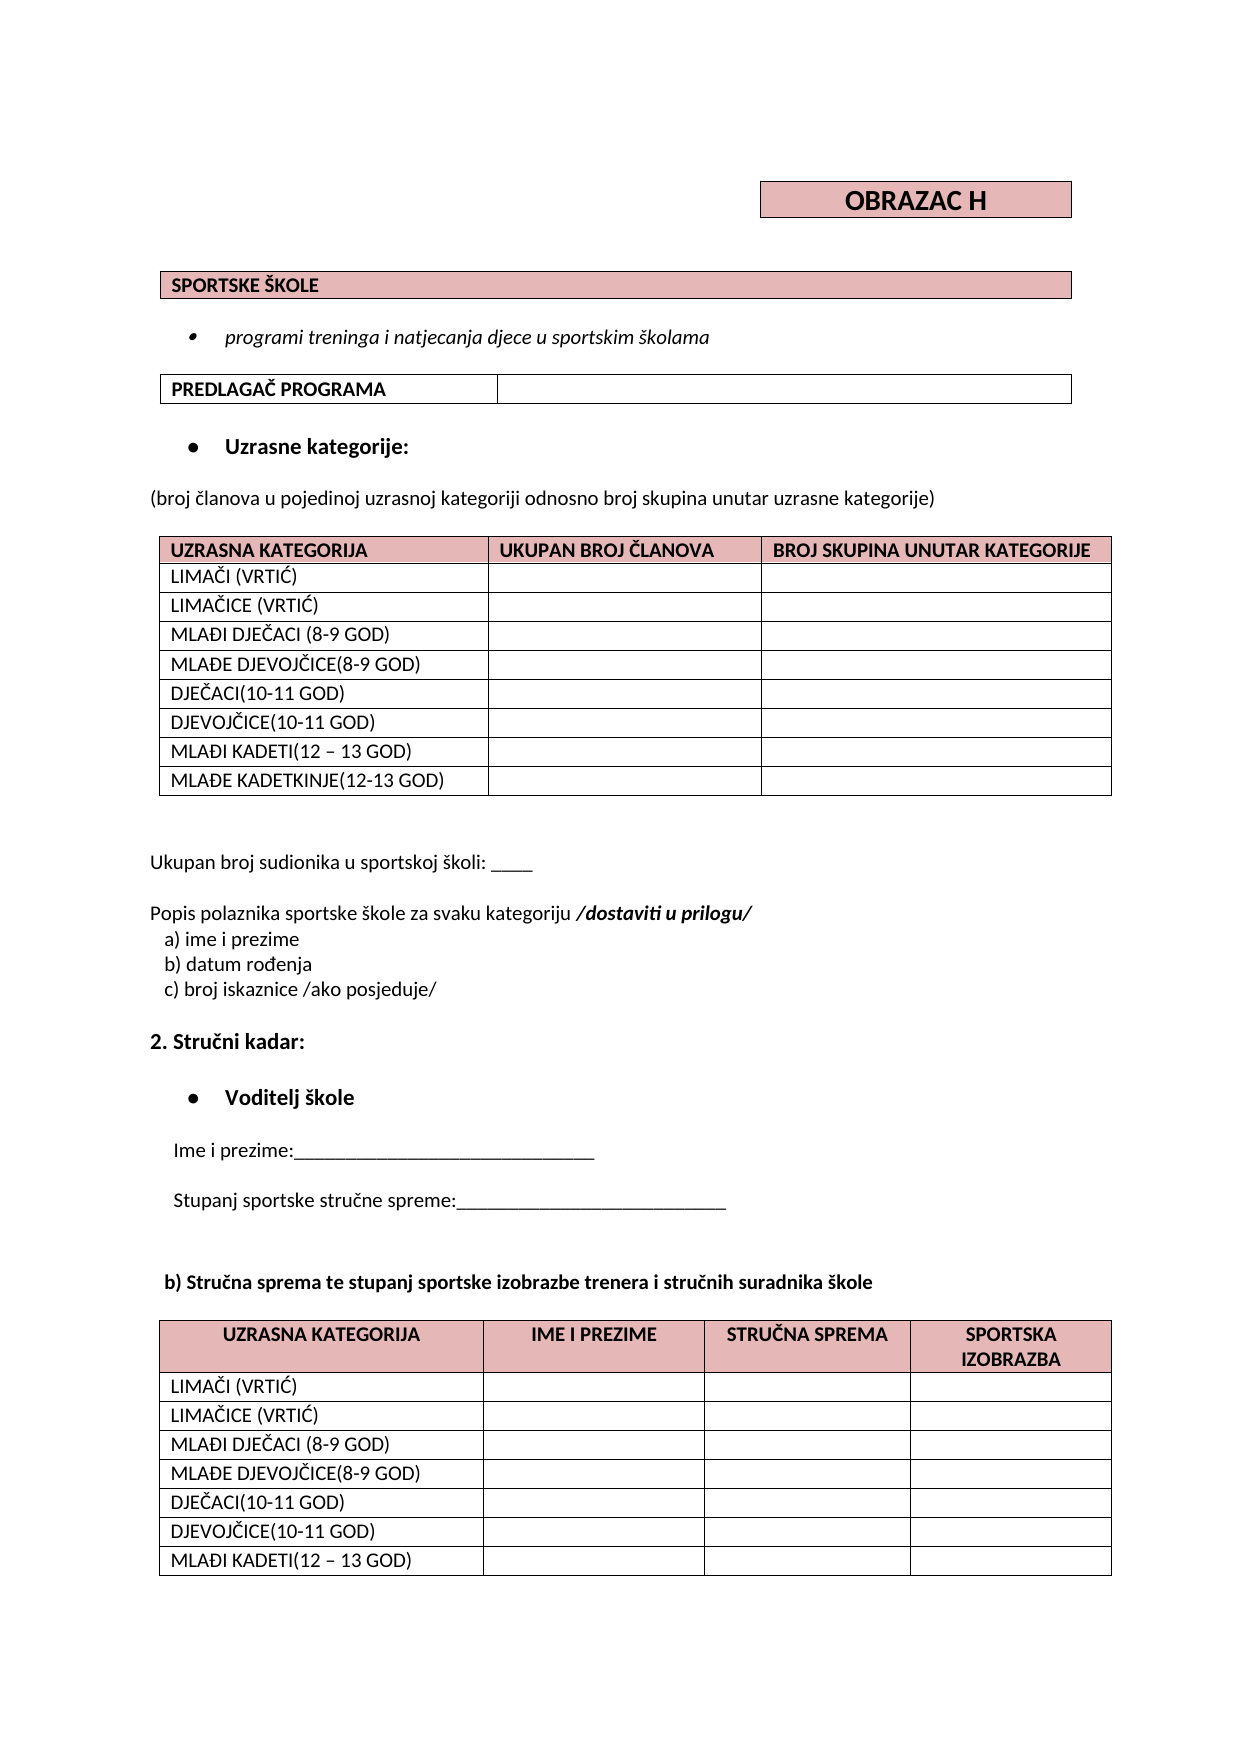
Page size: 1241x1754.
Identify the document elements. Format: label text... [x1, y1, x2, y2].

table_header IME I PREZIME [484, 1321, 704, 1372]
table_cell [484, 1489, 704, 1517]
table_cell DJEVOJČICE(10-11 GOD) [160, 709, 488, 737]
table_header UZRASNA KATEGORIJA [160, 1321, 483, 1372]
table_cell MLAĐE DJEVOJČICE(8-9 GOD) [160, 1460, 483, 1488]
table_cell [911, 1518, 1111, 1546]
table_cell [762, 709, 1111, 737]
text Ukupan broj sudionika u sportskoj školi: ____ [150, 849, 1090, 875]
table_cell [705, 1402, 910, 1430]
table_header [498, 375, 1071, 403]
list Uzrasne kategorije: [187, 432, 1090, 460]
table_cell [489, 622, 761, 650]
table_cell [762, 738, 1111, 766]
table_cell [705, 1431, 910, 1459]
table_header BROJ SKUPINA UNUTAR KATEGORIJE [762, 537, 1111, 562]
table_cell [484, 1402, 704, 1430]
table_cell MLAĐI KADETI(12 – 13 GOD) [160, 738, 488, 766]
text Popis polaznika sportske škole za svaku kategoriju /dostaviti u prilogu/ [150, 900, 1090, 926]
table_cell [762, 622, 1111, 650]
table_cell [705, 1547, 910, 1575]
table_cell LIMAČICE (VRTIĆ) [160, 1402, 483, 1430]
table_cell MLAĐI KADETI(12 – 13 GOD) [160, 1547, 483, 1575]
text b) Stručna sprema te stupanj sportske izobrazbe trenera i stručnih suradnika škole [150, 1269, 1090, 1294]
table_cell [489, 767, 761, 795]
table_cell MLAĐE DJEVOJČICE(8-9 GOD) [160, 651, 488, 679]
table_cell [762, 564, 1111, 592]
table_cell [484, 1373, 704, 1401]
text b) datum rođenja [150, 951, 1090, 977]
table_cell [705, 1460, 910, 1488]
text c) broj iskaznice /ako posjeduje/ [150, 977, 1090, 1002]
table_cell LIMAČI (VRTIĆ) [160, 1373, 483, 1401]
table_cell [911, 1489, 1111, 1517]
table_cell [484, 1431, 704, 1459]
text Stupanj sportske stručne spreme:__________________________ [150, 1188, 1090, 1213]
table_cell [489, 709, 761, 737]
table_cell DJEČACI(10-11 GOD) [160, 680, 488, 708]
table_cell [911, 1547, 1111, 1575]
table_cell MLAĐE KADETKINJE(12-13 GOD) [160, 767, 488, 795]
table_cell MLAĐI DJEČACI (8-9 GOD) [160, 1431, 483, 1459]
table_header SPORTSKA IZOBRAZBA [911, 1321, 1111, 1372]
table_cell [911, 1373, 1111, 1401]
text 2. Stručni kadar: [150, 1027, 1090, 1055]
table_cell [762, 651, 1111, 679]
table_cell [911, 1431, 1111, 1459]
table_cell MLAĐI DJEČACI (8-9 GOD) [160, 622, 488, 650]
table_cell [911, 1460, 1111, 1488]
table_cell DJEVOJČICE(10-11 GOD) [160, 1518, 483, 1546]
table_cell [705, 1489, 910, 1517]
table_cell [489, 680, 761, 708]
table_cell DJEČACI(10-11 GOD) [160, 1489, 483, 1517]
text (broj članova u pojedinoj uzrasnoj kategoriji odnosno broj skupina unutar uzrasne kategorije) [150, 485, 1090, 511]
table_cell LIMAČICE (VRTIĆ) [160, 593, 488, 621]
text Ime i prezime:_____________________________ [150, 1137, 1090, 1162]
list programi treninga i natjecanja djece u sportskim školama [187, 324, 1090, 349]
table_cell [762, 680, 1111, 708]
table_cell LIMAČI (VRTIĆ) [160, 564, 488, 592]
table_cell [484, 1518, 704, 1546]
table_header STRUČNA SPREMA [705, 1321, 910, 1372]
table_cell [705, 1373, 910, 1401]
text a) ime i prezime [150, 926, 1090, 951]
table_cell [489, 738, 761, 766]
table_header UKUPAN BROJ ČLANOVA [489, 537, 761, 562]
table_cell [705, 1518, 910, 1546]
list Voditelj škole [187, 1083, 1090, 1111]
table_cell [762, 593, 1111, 621]
table_header OBRAZAC H [761, 182, 1071, 217]
table_cell [911, 1402, 1111, 1430]
table_cell [484, 1547, 704, 1575]
table_header SPORTSKE ŠKOLE [161, 272, 1071, 298]
table_cell [484, 1460, 704, 1488]
table_cell [489, 593, 761, 621]
table_cell [762, 767, 1111, 795]
table_header PREDLAGAČ PROGRAMA [161, 375, 497, 403]
table_cell [489, 651, 761, 679]
table_header UZRASNA KATEGORIJA [160, 537, 488, 562]
table_cell [489, 564, 761, 592]
